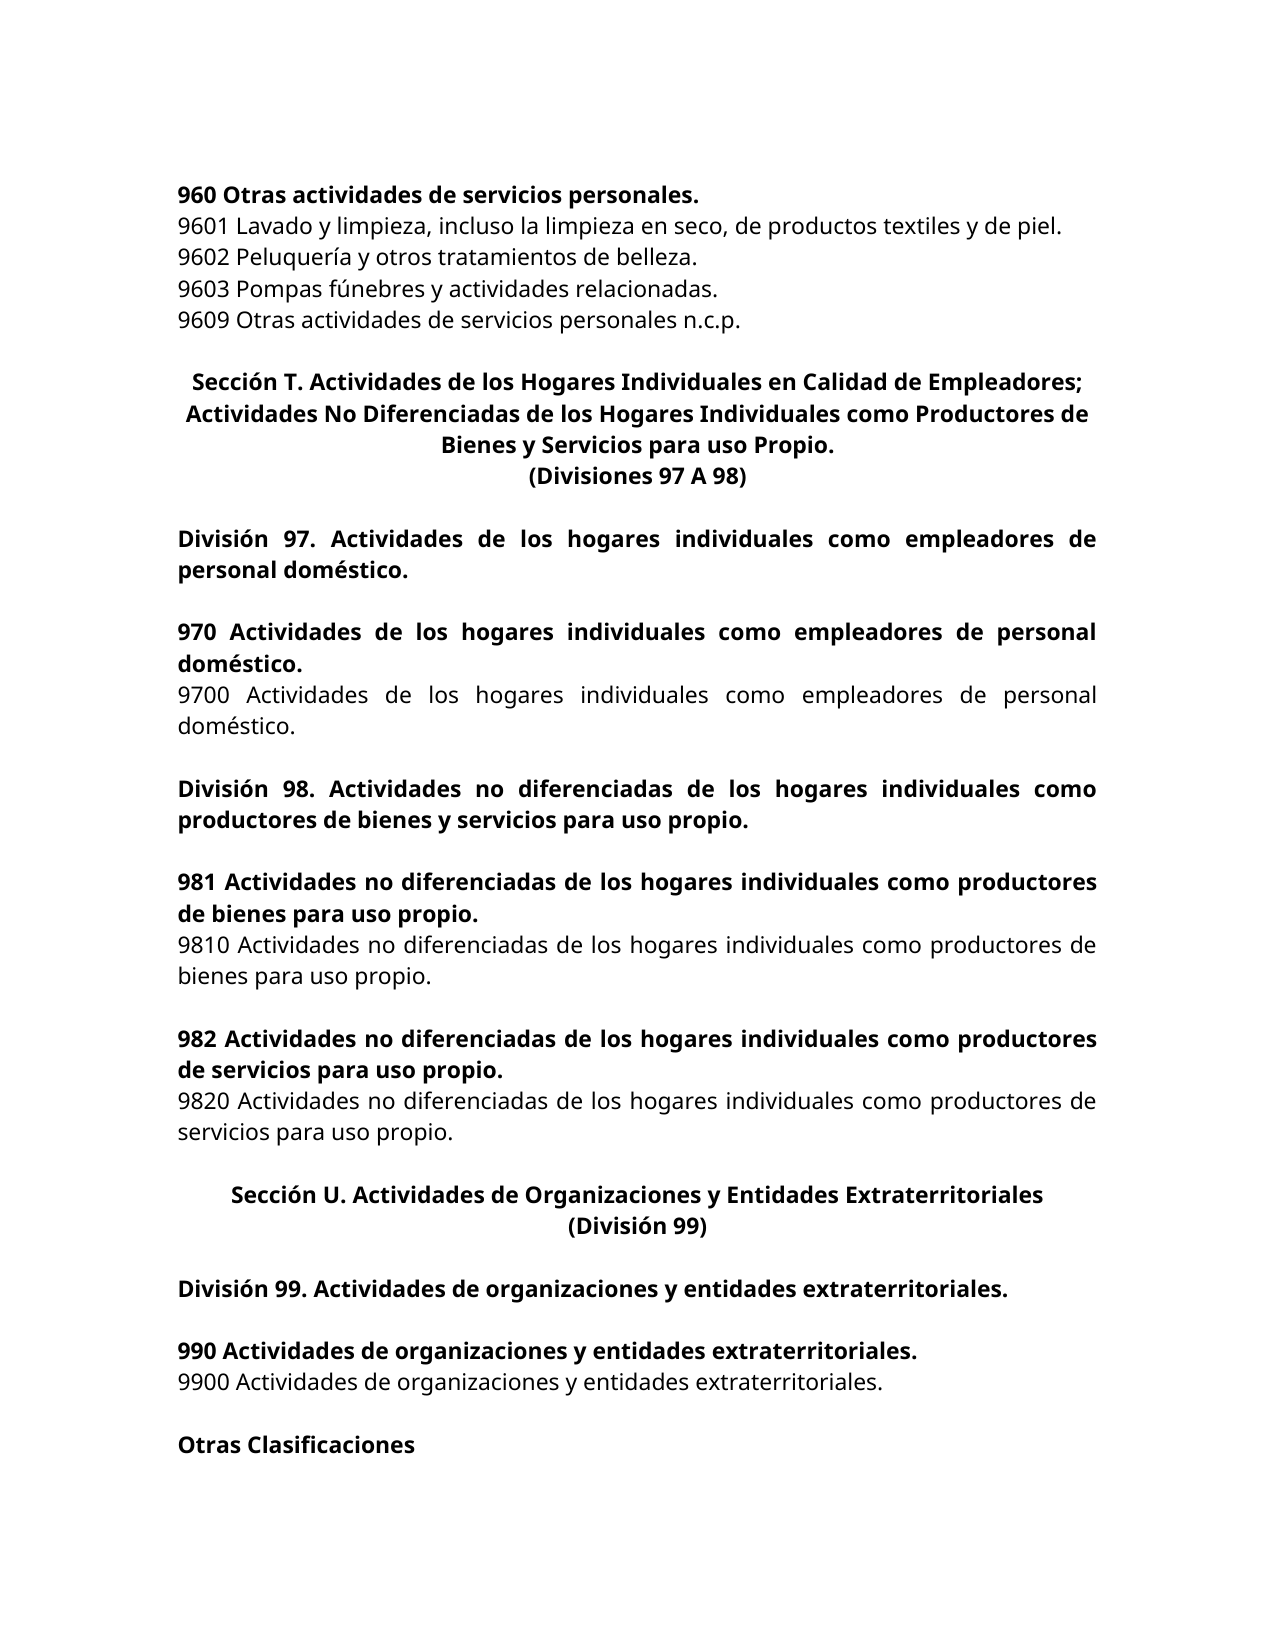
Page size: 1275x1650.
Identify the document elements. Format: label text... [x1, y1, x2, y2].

text 9700 Actividades de los hogares individuales como empleadores de personal doméstico. [177, 679, 1098, 741]
text 9601 Lavado y limpieza, incluso la limpieza en seco, de productos textiles y de piel. [177, 210, 1098, 241]
text 9609 Otras actividades de servicios personales n.c.p. [177, 304, 1098, 335]
text 981 Actividades no diferenciadas de los hogares individuales como productores de bienes para uso propio. [177, 866, 1098, 929]
text 9810 Actividades no diferenciadas de los hogares individuales como productores de bienes para uso propio. [177, 929, 1098, 991]
text División 98. Actividades no diferenciadas de los hogares individuales como productores de bienes y servicios para uso propio. [177, 773, 1098, 835]
text 9900 Actividades de organizaciones y entidades extraterritoriales. [177, 1366, 1098, 1398]
text 982 Actividades no diferenciadas de los hogares individuales como productores de servicios para uso propio. [177, 1023, 1098, 1085]
text 970 Actividades de los hogares individuales como empleadores de personal doméstico. [177, 616, 1098, 679]
text 990 Actividades de organizaciones y entidades extraterritoriales. [177, 1335, 1098, 1366]
text Sección T. Actividades de los Hogares Individuales en Calidad de Empleadores; Actividades No Diferenciadas de los Hogares Individuales como Productores de Bienes y Servicios para uso Propio. [177, 366, 1098, 460]
text 9602 Peluquería y otros tratamientos de belleza. [177, 241, 1098, 273]
text División 99. Actividades de organizaciones y entidades extraterritoriales. [177, 1273, 1098, 1304]
text Otras Clasificaciones [177, 1429, 1098, 1460]
text (División 99) [177, 1210, 1098, 1241]
text 9603 Pompas fúnebres y actividades relacionadas. [177, 273, 1098, 304]
text División 97. Actividades de los hogares individuales como empleadores de personal doméstico. [177, 523, 1098, 585]
text 960 Otras actividades de servicios personales. [177, 179, 1098, 210]
text 9820 Actividades no diferenciadas de los hogares individuales como productores de servicios para uso propio. [177, 1085, 1098, 1148]
text Sección U. Actividades de Organizaciones y Entidades Extraterritoriales [177, 1179, 1098, 1210]
text (Divisiones 97 A 98) [177, 460, 1098, 491]
